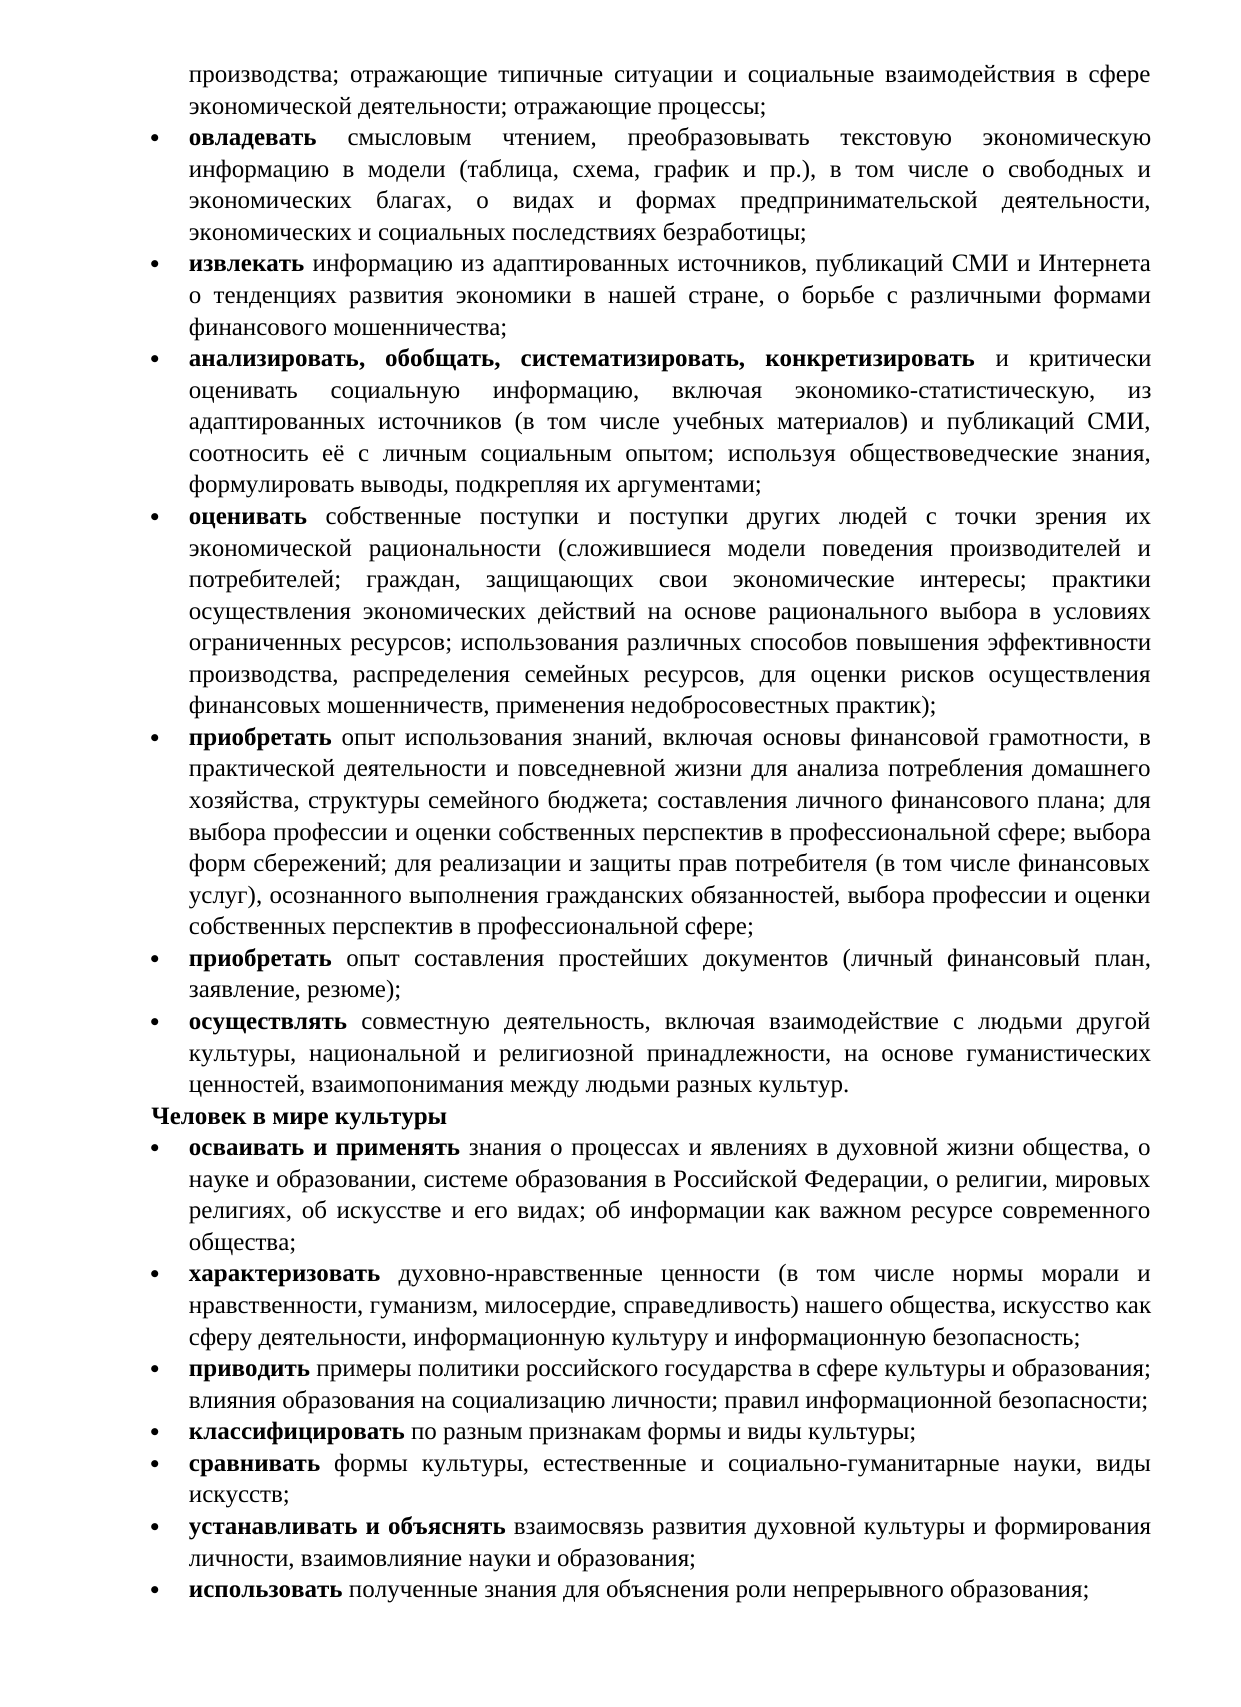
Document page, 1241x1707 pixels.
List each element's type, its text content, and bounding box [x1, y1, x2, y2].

list сравнивать формы культуры, естественные и социально-гуманитарные науки, виды искусств; [151, 1448, 1152, 1508]
list приобретать опыт составления простейших документов (личный финансовый план, заявление, резюме); [151, 943, 1152, 1003]
list использовать полученные знания для объяснения роли непрерывного образования; [151, 1574, 1152, 1603]
text Человек в мире культуры [89, 1101, 1152, 1129]
list приобретать опыт использования знаний, включая основы финансовой грамотности, в практической деятельности и повседневной жизни для анализа потребления домашнего хозяйства, структуры семейного бюджета; составления личного финансового плана; для выбора профессии и оценки собственных перспектив в профессиональной сфере; выбора форм сбережений; для реализации и защиты прав потребителя (в том числе финансовых услуг), осознанного выполнения гражданских обязанностей, выбора профессии и оценки собственных перспектив в профессиональной сфере; [151, 722, 1152, 940]
list устанавливать и объяснять взаимосвязь развития духовной культуры и формирования личности, взаимовлияние науки и образования; [151, 1511, 1152, 1571]
list извлекать информацию из адаптированных источников, публикаций СМИ и Интернета о тенденциях развития экономики в нашей стране, о борьбе с различными формами финансового мошенничества; [151, 248, 1152, 340]
list приводить примеры политики российского государства в сфере культуры и образования; влияния образования на социализацию личности; правил информационной безопасности; [151, 1353, 1152, 1413]
list характеризовать духовно-нравственные ценности (в том числе нормы морали и нравственности, гуманизм, милосердие, справедливость) нашего общества, искусство как сферу деятельности, информационную культуру и информационную безопасность; [151, 1258, 1152, 1350]
list овладевать смысловым чтением, преобразовывать текстовую экономическую информацию в модели (таблица, схема, график и пр.), в том числе о свободных и экономических благах, о видах и формах предпринимательской деятельности, экономических и социальных последствиях безрабо­тицы; [151, 122, 1152, 246]
list осваивать и применять знания о процессах и явлениях в духовной жизни общества, о науке и образовании, системе образования в Российской Федерации, о религии, мировых религиях, об искусстве и его видах; об информации как важном ресурсе современного общества; [151, 1132, 1152, 1256]
list анализировать, обобщать, систематизировать, конкретизировать и критически оценивать социальную информацию, включая экономико-статистическую, из адаптированных источников (в том числе учебных материалов) и публикаций СМИ, соотносить её с личным социальным опытом; используя обществоведческие знания, формулировать выводы, подкрепляя их аргументами; [151, 343, 1152, 498]
list осуществлять совместную деятельность, включая взаимодействие с людьми другой культуры, национальной и религиозной принадлежности, на основе гуманистических ценностей, взаимопонимания между людьми разных культур. [151, 1006, 1152, 1098]
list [151, 59, 1152, 119]
list классифицировать по разным признакам формы и виды культуры; [151, 1416, 1152, 1445]
list оценивать собственные поступки и поступки других людей с точки зрения их экономической рациональности (сложившиеся модели поведения производителей и потребителей; граждан, защищающих свои экономические интересы; практики осуществления экономических действий на основе рационального выбора в условиях ограниченных ресурсов; использования различных способов повышения эффективности производства, распределения семейных ресурсов, для оценки рисков осуществления финансовых мошенничеств, применения недобросовестных практик); [151, 501, 1152, 719]
